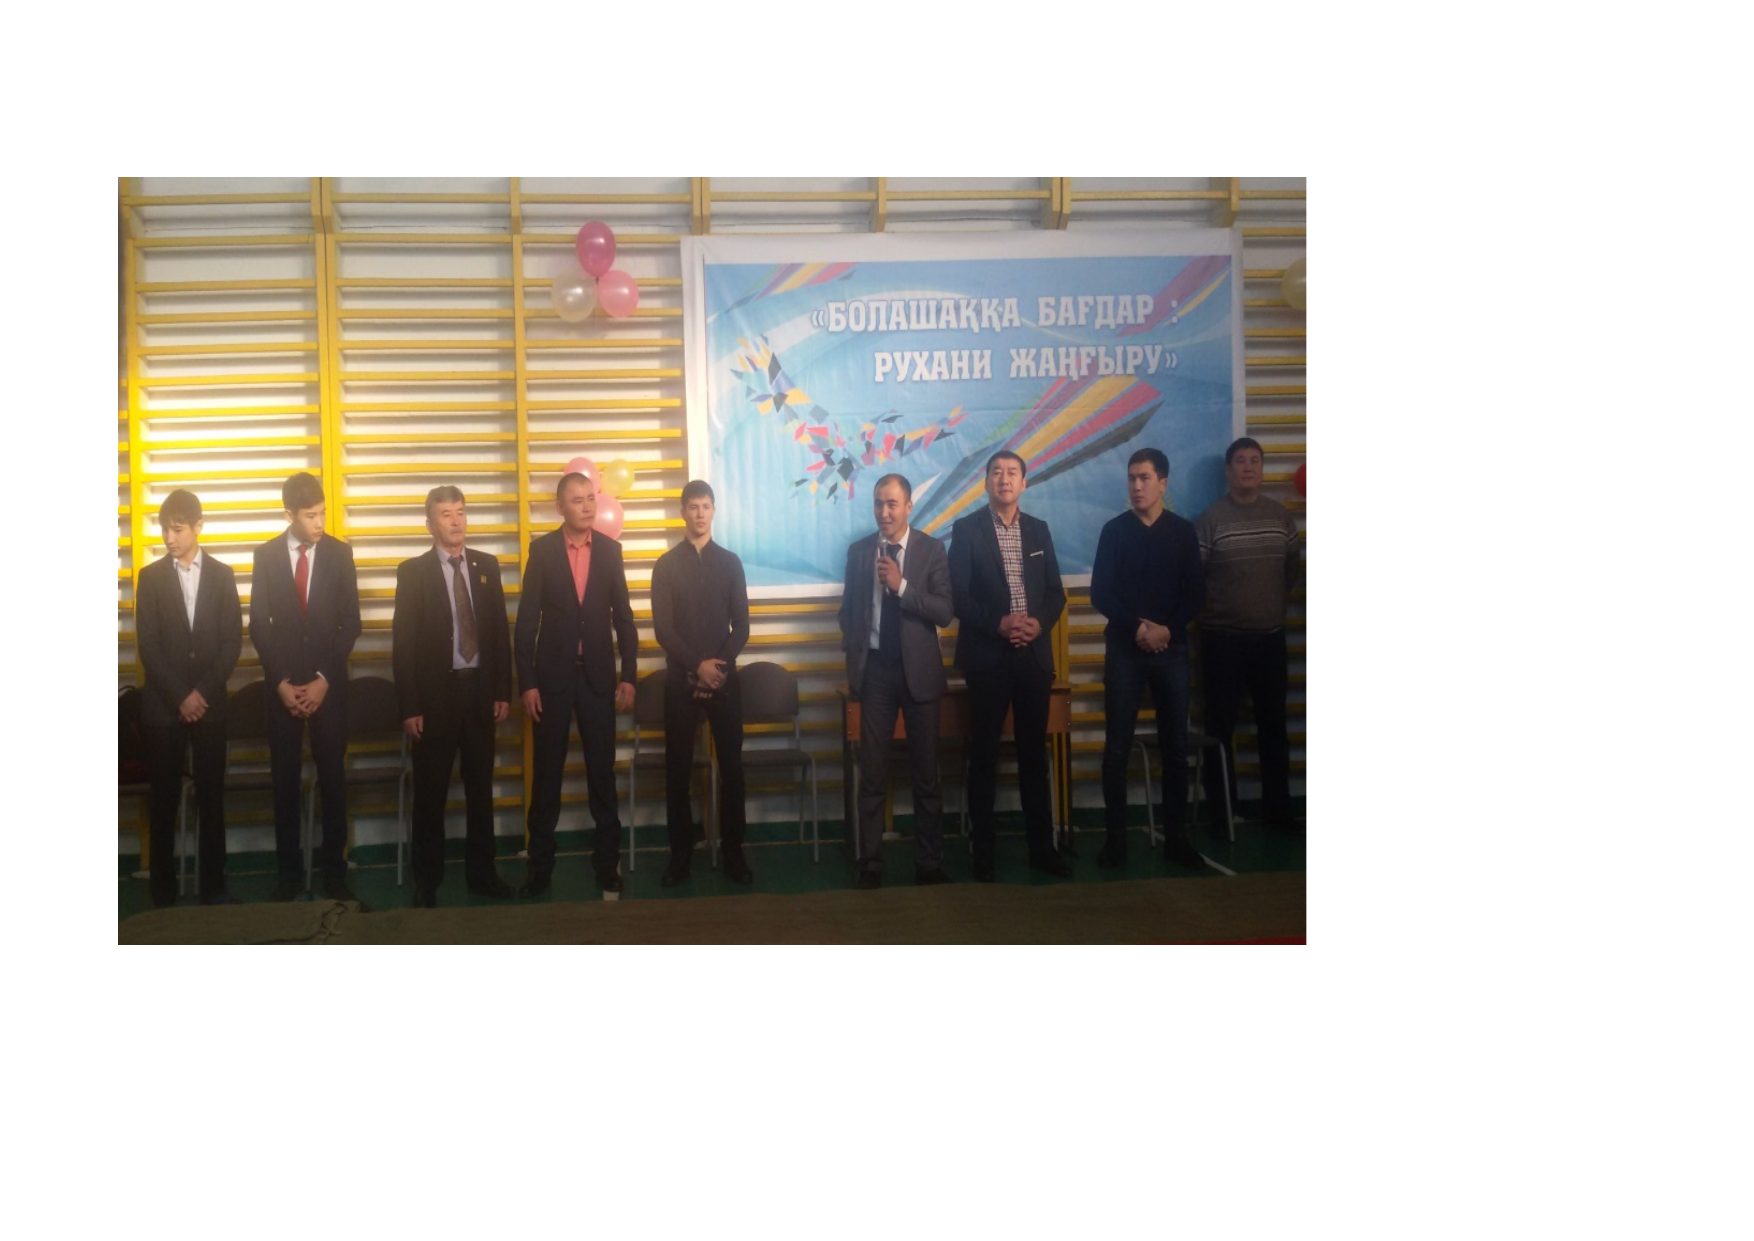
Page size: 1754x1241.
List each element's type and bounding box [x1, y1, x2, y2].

picture [118, 177, 1307, 945]
